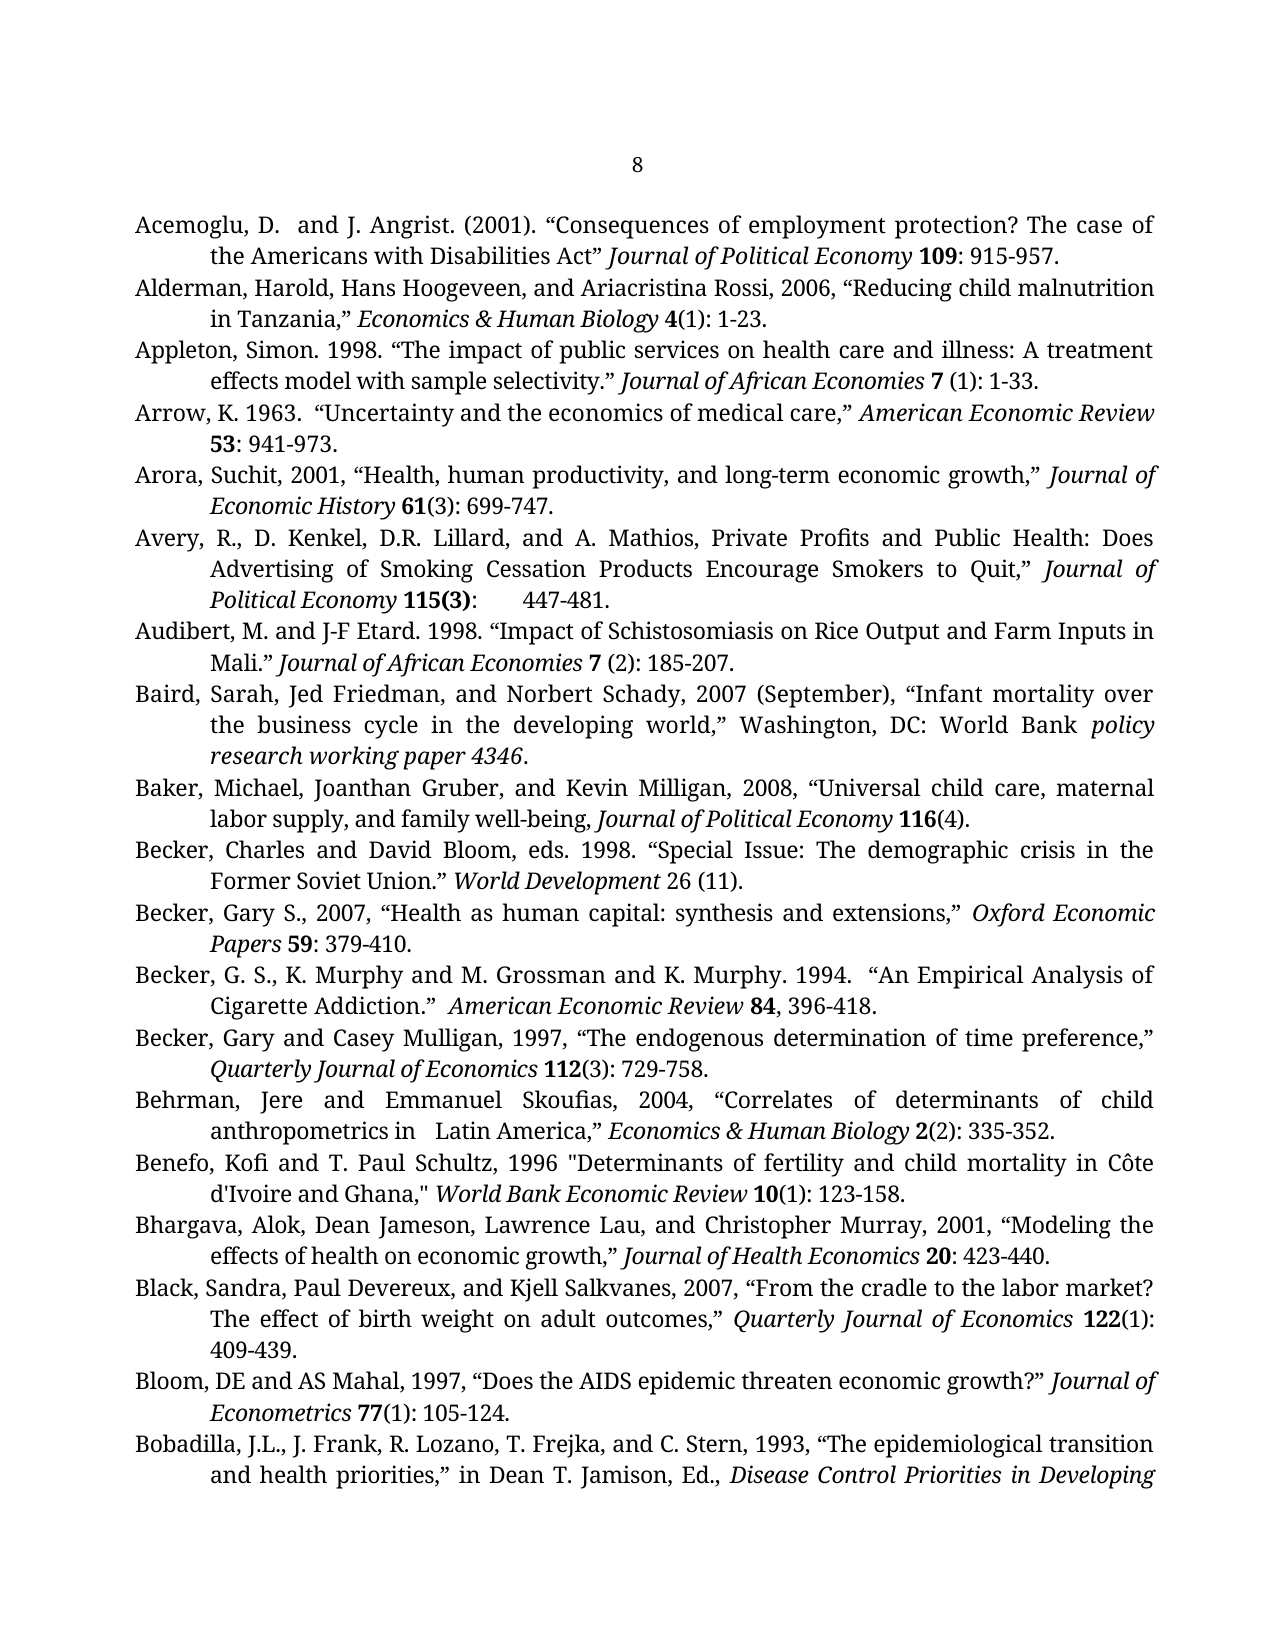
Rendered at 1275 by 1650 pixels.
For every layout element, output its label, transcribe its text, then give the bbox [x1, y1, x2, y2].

text Becker, Gary S., 2007, “Health as human capital: synthesis and extensions,” Oxford Economic Papers 59: 379-410. [135, 897, 1155, 959]
text Bloom, DE and AS Mahal, 1997, “Does the AIDS epidemic threaten economic growth?” Journal of Econometrics 77(1): 105-124. [135, 1365, 1155, 1428]
text Audibert, M. and J-F Etard. 1998. “Impact of Schistosomiasis on Rice Output and Farm Inputs in Mali.” Journal of African Economies 7 (2): 185-207. [135, 615, 1155, 678]
text Arora, Suchit, 2001, “Health, human productivity, and long-term economic growth,” Journal of Economic History 61(3): 699-747. [135, 459, 1155, 522]
text Benefo, Kofi and T. Paul Schultz, 1996 "Determinants of fertility and child mortality in Côte d'Ivoire and Ghana," World Bank Economic Review 10(1): 123-158. [135, 1147, 1155, 1209]
text Behrman, Jere and Emmanuel Skoufias, 2004, “Correlates of determinants of child anthropometrics in Latin America,” Economics & Human Biology 2(2): 335-352. [135, 1084, 1155, 1147]
text Baird, Sarah, Jed Friedman, and Norbert Schady, 2007 (September), “Infant mortality over the business cycle in the developing world,” Washington, DC: World Bank policy research working paper 4346. [135, 678, 1155, 772]
text Avery, R., D. Kenkel, D.R. Lillard, and A. Mathios, Private Profits and Public Health: Does Advertising of Smoking Cessation Products Encourage Smokers to Quit,” Journal of Political Economy 115(3): 447-481. [135, 522, 1155, 615]
text Acemoglu, D. and J. Angrist. (2001). “Consequences of employment protection? The case of the Americans with Disabilities Act” Journal of Political Economy 109: 915-957. [135, 209, 1155, 272]
subtitle Becker, G. S., K. Murphy and M. Grossman and K. Murphy. 1994. “An Empirical Analysis of Cigarette Addiction.” American Economic Review 84, 396-418. [135, 959, 1155, 1022]
text Becker, Charles and David Bloom, eds. 1998. “Special Issue: The demographic crisis in the Former Soviet Union.” World Development 26 (11). [135, 834, 1155, 897]
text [135, 1428, 1155, 1490]
text Becker, Gary and Casey Mulligan, 1997, “The endogenous determination of time preference,” Quarterly Journal of Economics 112(3): 729-758. [135, 1022, 1155, 1084]
text Bhargava, Alok, Dean Jameson, Lawrence Lau, and Christopher Murray, 2001, “Modeling the effects of health on economic growth,” Journal of Health Economics 20: 423-440. [135, 1209, 1155, 1272]
text Black, Sandra, Paul Devereux, and Kjell Salkvanes, 2007, “From the cradle to the labor market? The effect of birth weight on adult outcomes,” Quarterly Journal of Economics 122(1): 409-439. [135, 1272, 1155, 1365]
text Appleton, Simon. 1998. “The impact of public services on health care and illness: A treatment effects model with sample selectivity.” Journal of African Economies 7 (1): 1-33. [135, 334, 1155, 397]
text Arrow, K. 1963. “Uncertainty and the economics of medical care,” American Economic Review 53: 941-973. [135, 397, 1155, 459]
text Baker, Michael, Joanthan Gruber, and Kevin Milligan, 2008, “Universal child care, maternal labor supply, and family well-being, Journal of Political Economy 116(4). [135, 772, 1155, 834]
text Alderman, Harold, Hans Hoogeveen, and Ariacristina Rossi, 2006, “Reducing child malnutrition in Tanzania,” Economics & Human Biology 4(1): 1-23. [135, 272, 1155, 334]
